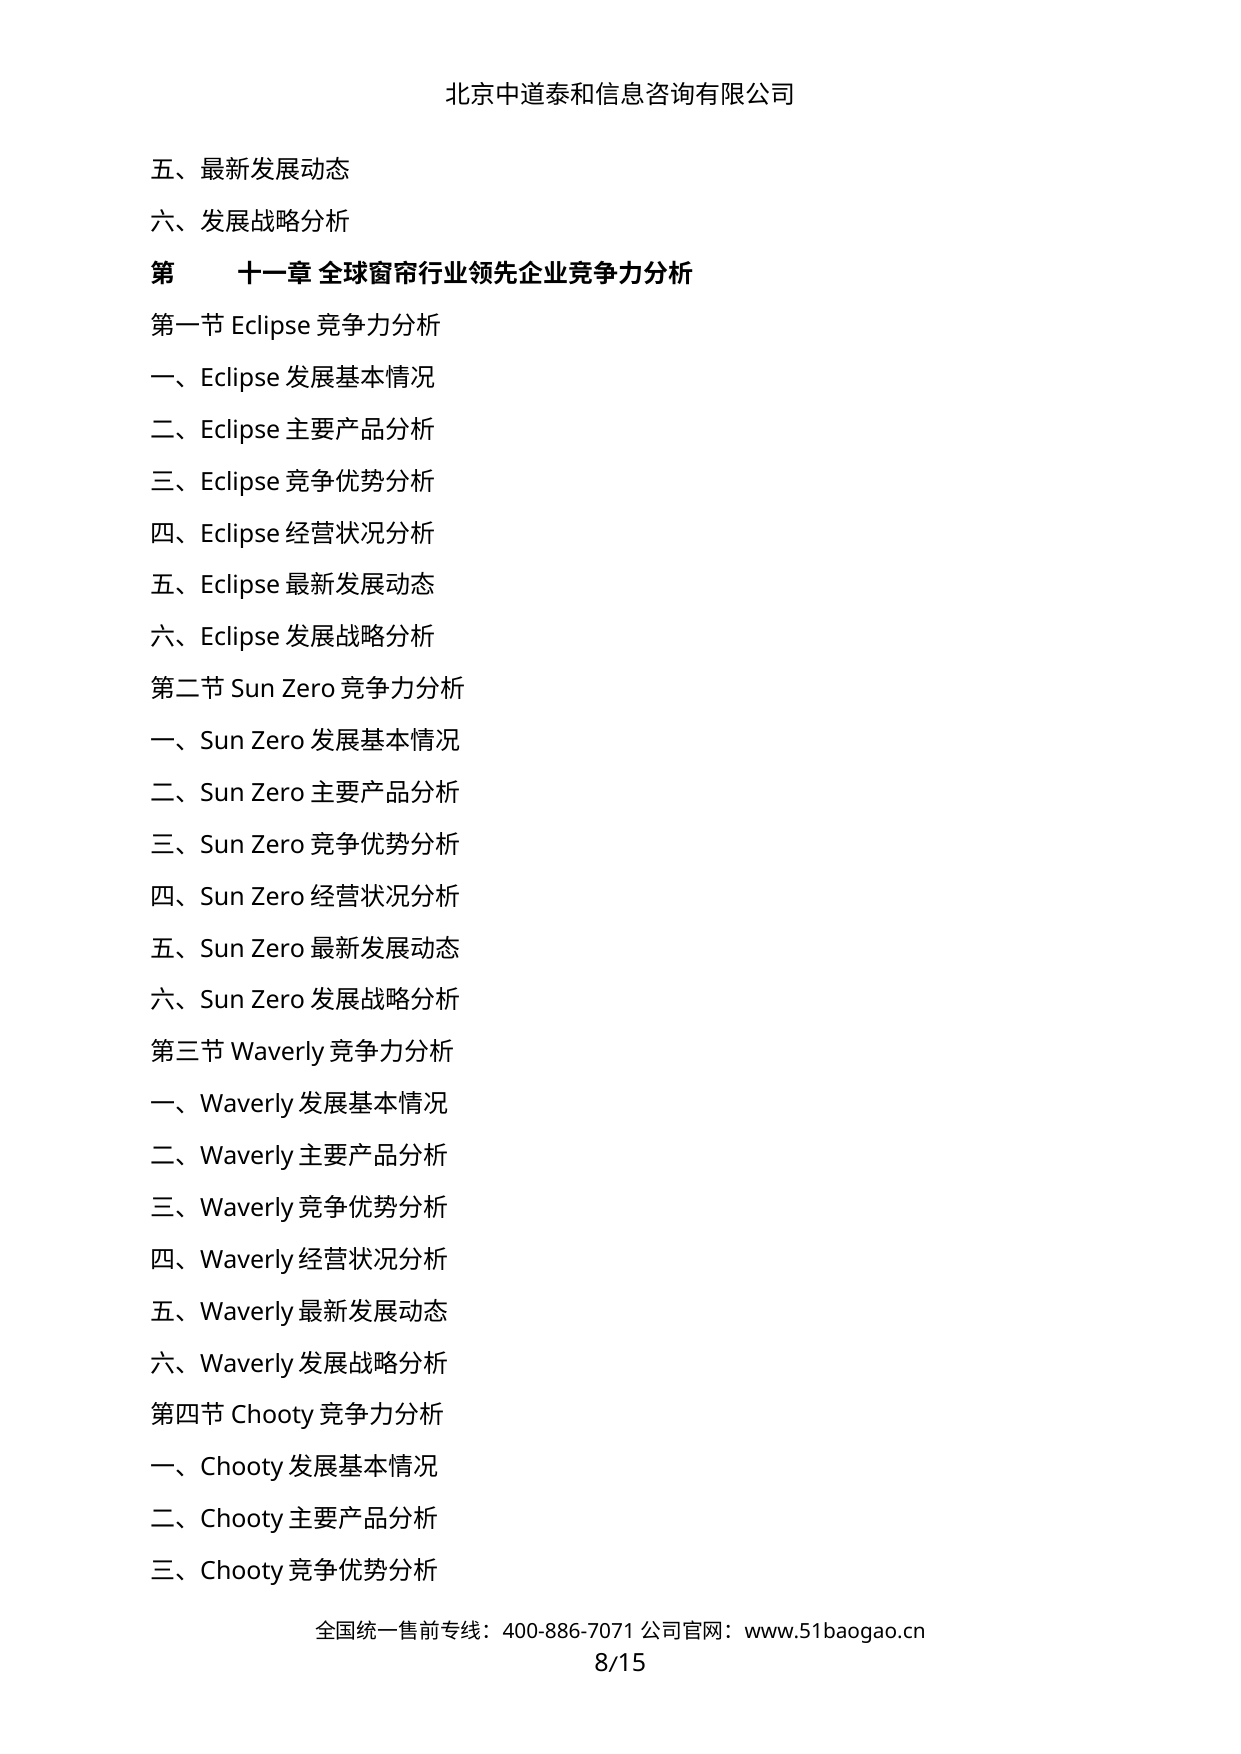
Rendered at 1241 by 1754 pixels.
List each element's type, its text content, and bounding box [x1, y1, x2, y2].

text 第一节 Eclipse竞争力分析 [150, 306, 1090, 342]
text 第四节 Chooty竞争力分析 [150, 1395, 1090, 1431]
text 第 十一章 全球窗帘行业领先企业竞争力分析 [150, 254, 1090, 290]
text 六、Sun Zero发展战略分析 [150, 980, 1090, 1016]
text 第三节 Waverly竞争力分析 [150, 1032, 1090, 1068]
text 三、Eclipse竞争优势分析 [150, 461, 1090, 497]
text 五、Waverly最新发展动态 [150, 1291, 1090, 1327]
text 二、Chooty主要产品分析 [150, 1499, 1090, 1535]
text 三、Waverly竞争优势分析 [150, 1187, 1090, 1224]
text 六、Eclipse发展战略分析 [150, 617, 1090, 653]
text 二、Sun Zero主要产品分析 [150, 772, 1090, 809]
text 第二节 Sun Zero竞争力分析 [150, 669, 1090, 705]
text 六、发展战略分析 [150, 202, 1090, 238]
text 六、Waverly发展战略分析 [150, 1343, 1090, 1379]
text 五、Sun Zero最新发展动态 [150, 928, 1090, 964]
text 五、最新发展动态 [150, 150, 1090, 186]
text 二、Waverly主要产品分析 [150, 1136, 1090, 1172]
text 三、Chooty竞争优势分析 [150, 1551, 1090, 1587]
text 五、Eclipse最新发展动态 [150, 565, 1090, 601]
text 一、Waverly发展基本情况 [150, 1084, 1090, 1120]
text 一、Eclipse发展基本情况 [150, 357, 1090, 394]
text 一、Sun Zero发展基本情况 [150, 721, 1090, 757]
text 二、Eclipse主要产品分析 [150, 409, 1090, 446]
text 四、Waverly经营状况分析 [150, 1239, 1090, 1276]
text 三、Sun Zero竞争优势分析 [150, 824, 1090, 861]
text 一、Chooty发展基本情况 [150, 1447, 1090, 1483]
text 四、Eclipse经营状况分析 [150, 513, 1090, 549]
text 四、Sun Zero经营状况分析 [150, 876, 1090, 912]
